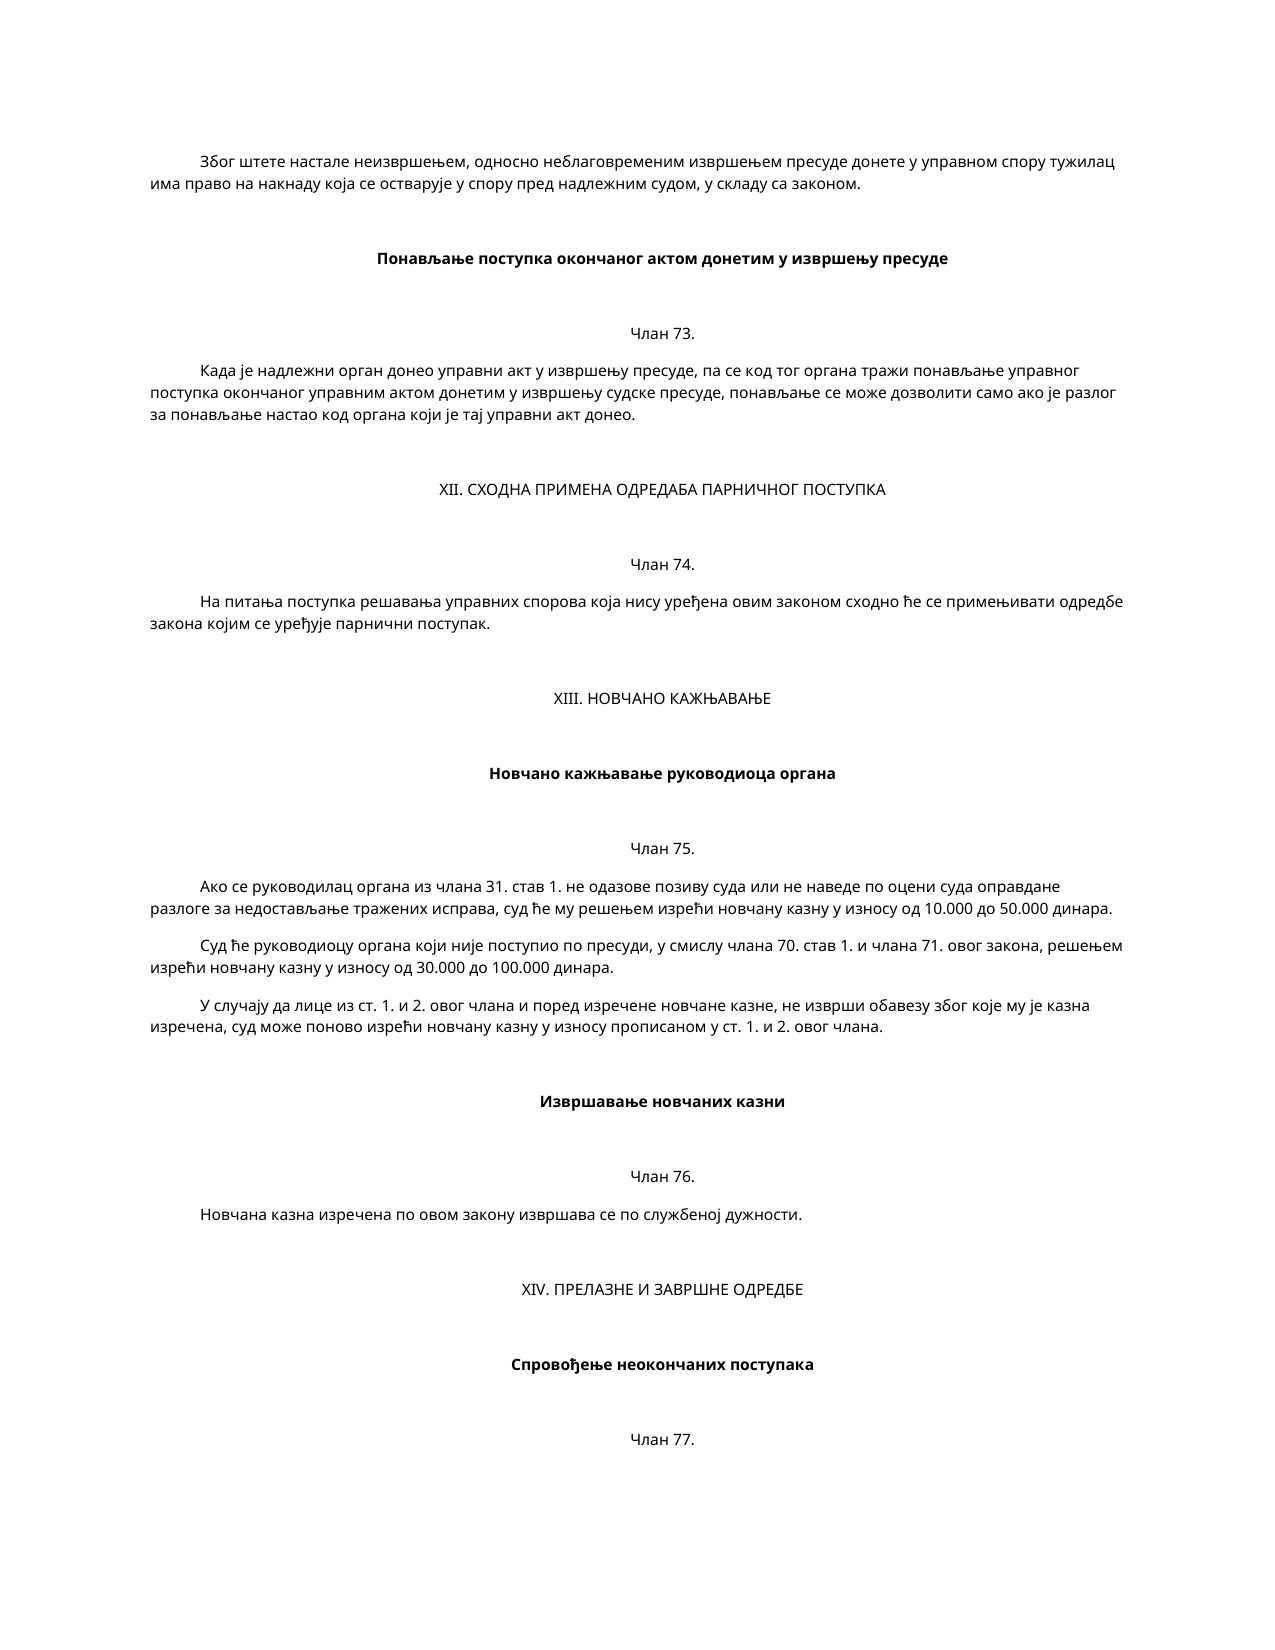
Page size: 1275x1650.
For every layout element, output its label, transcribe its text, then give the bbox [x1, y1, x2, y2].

text XIV. ПРЕЛАЗНЕ И ЗАВРШНЕ ОДРЕДБЕ [150, 1278, 1125, 1300]
text Члан 75. [150, 837, 1125, 859]
text Члан 76. [150, 1166, 1125, 1187]
text XII. СХОДНА ПРИМЕНА ОДРЕДАБА ПАРНИЧНОГ ПОСТУПКА [150, 478, 1125, 500]
text Новчана казна изречена по овом закону извршава се по службеној дужности. [150, 1203, 1125, 1225]
text Члан 73. [150, 322, 1125, 344]
text Суд ће руководиоцу органа који није поступио по пресуди, у смислу члана 70. став 1. и члана 71. овог закона, решењем изрећи новчану казну у износу од 30.000 до 100.000 динара. [150, 934, 1125, 978]
text Спровођење неокончаних поступака [150, 1353, 1125, 1375]
text Ако се руководилац органа из члана 31. став 1. не одазове позиву суда или не наведе по оцени суда оправдане разлоге за недостављање тражених исправа, суд ће му решењем изрећи новчану казну у износу од 10.000 до 50.000 динара. [150, 875, 1125, 919]
text Када је надлежни орган донео управни акт у извршењу пресуде, па се код тог органа тражи понављање управног поступка окончаног управним актом донетим у извршењу судске пресуде, понављање се може дозволити само ако је разлог за понављање настао код органа који је тај управни акт донео. [150, 359, 1125, 425]
text Због штете настале неизвршењем, односно неблаговременим извршењем пресуде донете у управном спору тужилац има право на накнаду која се остварује у спору пред надлежним судом, у складу са законом. [150, 150, 1125, 194]
text На питања поступка решавања управних спорова која нису уређена овим законом сходно ће се примењивати одредбе закона којим се уређује парнични поступак. [150, 591, 1125, 634]
text У случају да лице из ст. 1. и 2. овог члана и поред изречене новчане казне, не изврши обавезу због које му је казна изречена, суд може поново изрећи новчану казну у износу прописаном у ст. 1. и 2. овог члана. [150, 994, 1125, 1037]
text Новчано кажњавање руководиоца органа [150, 762, 1125, 784]
text Члан 77. [150, 1428, 1125, 1450]
text Извршавање новчаних казни [150, 1091, 1125, 1112]
text Члан 74. [150, 553, 1125, 575]
text XIII. НОВЧАНО КАЖЊАВАЊЕ [150, 687, 1125, 709]
text Понављање поступка окончаног актом донетим у извршењу пресуде [150, 247, 1125, 269]
